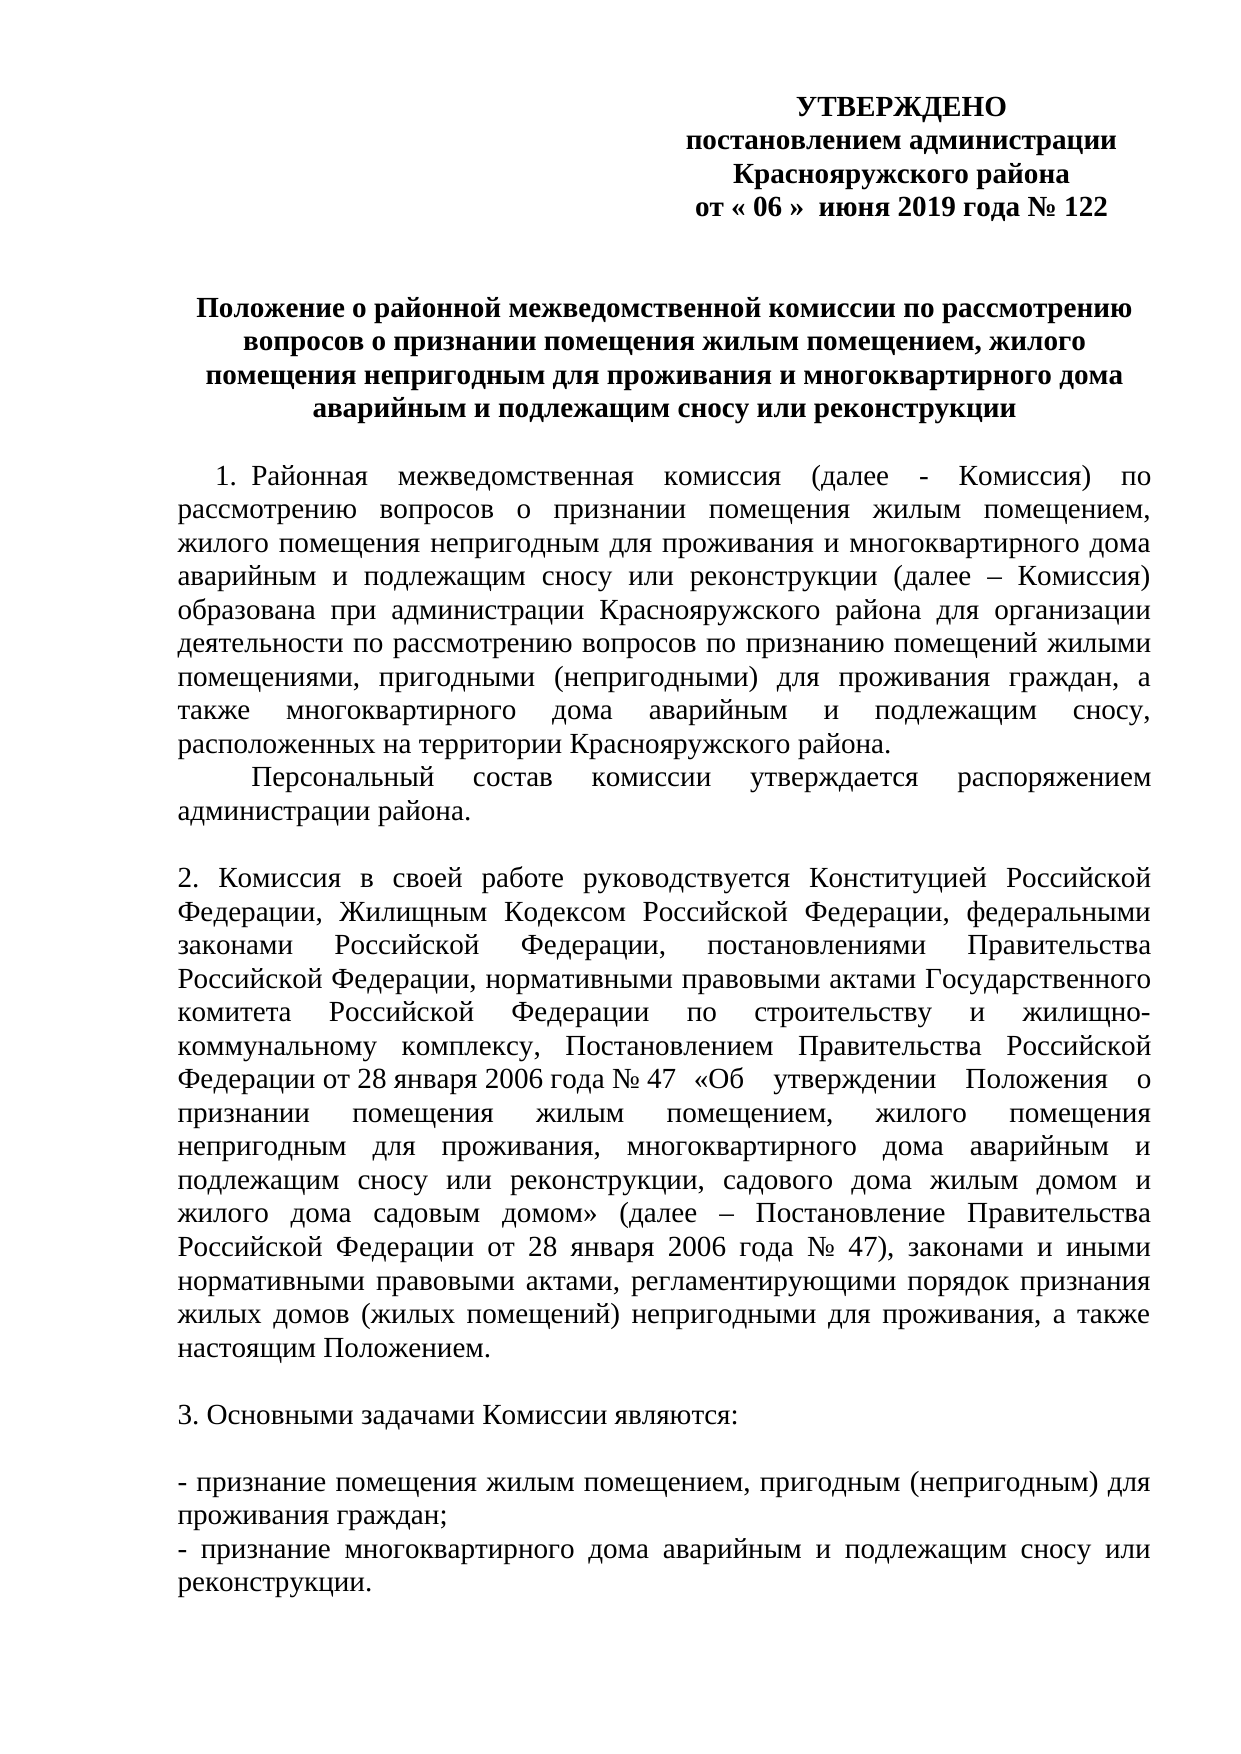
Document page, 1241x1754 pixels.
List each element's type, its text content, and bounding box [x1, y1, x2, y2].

list 2. Комиссия в своей работе руководствуется Конституцией Российской Федерации, Жилищным Кодексом Российской Федерации, федеральными законами Российской Федерации, постановлениями Правительства Российской Федерации, нормативными правовыми актами Государственного комитета Российской Федерации по строительству и жилищно-коммунальному комплексу, Постановлением Правительства Российской Федерации от 28 января 2006 года № 47 «Об утверждении Положения о признании помещения жилым помещением, жилого помещения непригодным для проживания, многоквартирного дома аварийным и подлежащим сносу или реконструкции, садового дома жилым домом и жилого дома садовым домом» (далее – Постановление Правительства Российской Федерации от 28 января 2006 года № 47), законами и иными нормативными правовыми актами, регламентирующими порядок признания жилых домов (жилых помещений) непригодными для проживания, а также настоящим Положением. [177, 827, 1152, 1363]
text от « 06 » июня 2019 года № 122 [650, 189, 1152, 223]
text Положение о районной межведомственной комиссии по рассмотрению вопросов о признании помещения жилым помещением, жилого помещения непригодным для проживания и многоквартирного дома аварийным и подлежащим сносу или реконструкции [177, 290, 1152, 424]
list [177, 1531, 1152, 1598]
text постановлением администрации [650, 122, 1152, 156]
list 3. Основными задачами Комиссии являются: [177, 1363, 1152, 1430]
list - признание помещения жилым помещением, пригодным (непригодным) для проживания граждан; [177, 1430, 1152, 1531]
text Краснояружского района [650, 156, 1152, 189]
text УТВЕРЖДЕНО [650, 89, 1152, 122]
text Персональный состав комиссии утверждается распоряжением администрации района. [177, 759, 1152, 827]
list Районная межведомственная комиссия (далее - Комиссия) по рассмотрению вопросов о признании помещения жилым помещением, жилого помещения непригодным для проживания и многоквартирного дома аварийным и подлежащим сносу или реконструкции (далее – Комиссия) образована при администрации Краснояружского района для организации деятельности по рассмотрению вопросов по признанию помещений жилыми помещениями, пригодными (непригодными) для проживания граждан, а также многоквартирного дома аварийным и подлежащим сносу, расположенных на территории Краснояружского района. [177, 458, 1152, 759]
